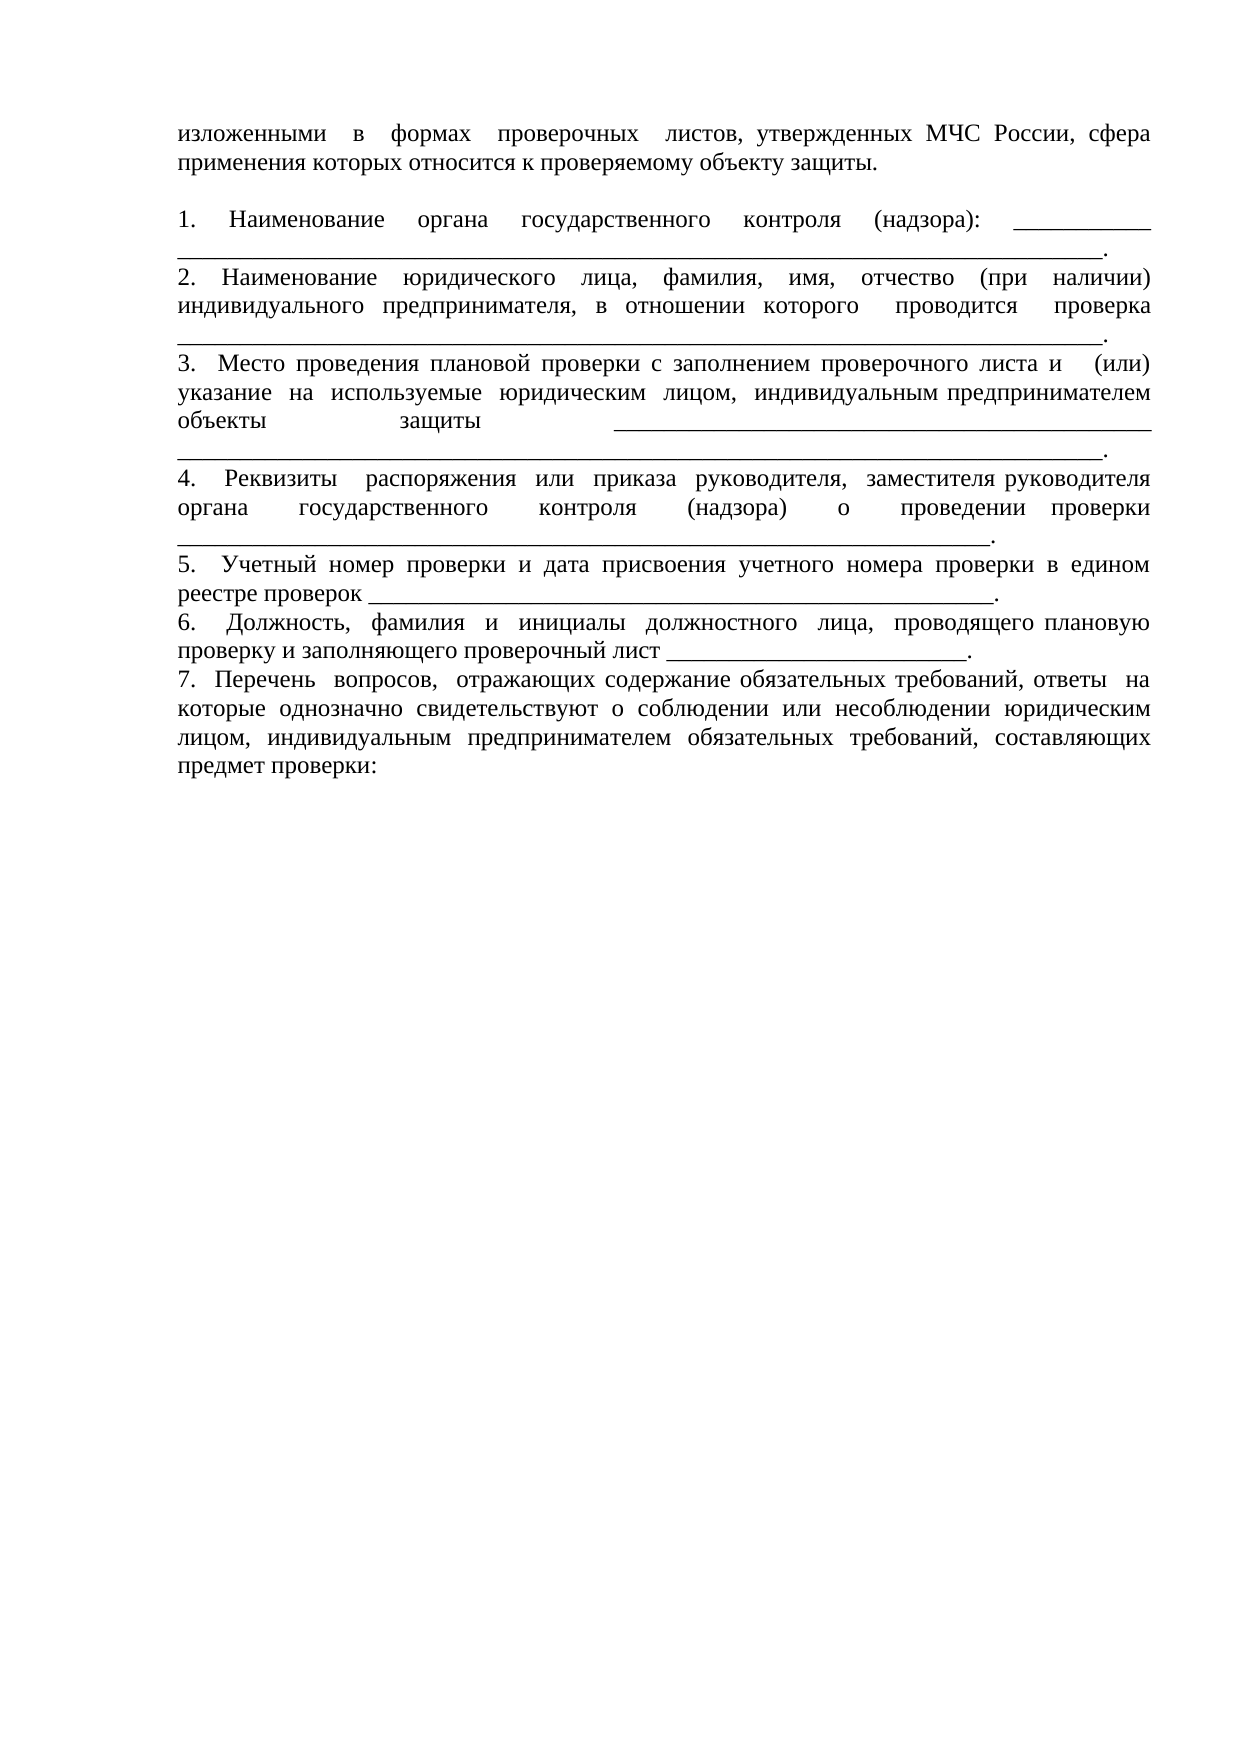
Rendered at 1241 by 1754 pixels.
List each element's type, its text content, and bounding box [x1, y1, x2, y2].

text 2. Наименование юридического лица, фамилия, имя, отчество (при наличии) индивидуального предпринимателя, в отношении которого проводится проверка __________________________________________________________________________. [177, 262, 1152, 348]
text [177, 118, 1152, 176]
text 1. Наименование органа государственного контроля (надзора): ___________ __________________________________________________________________________. [177, 204, 1152, 262]
text 3. Место проведения плановой проверки с заполнением проверочного листа и (или) указание на используемые юридическим лицом, индивидуальным предпринимателем объекты защиты ___________________________________________ __________________________________________________________________________. [177, 348, 1152, 463]
text 7. Перечень вопросов, отражающих содержание обязательных требований, ответы на которые однозначно свидетельствуют о соблюдении или несоблюдении юридическим лицом, индивидуальным предпринимателем обязательных требований, составляющих предмет проверки: [177, 664, 1152, 779]
text 4. Реквизиты распоряжения или приказа руководителя, заместителя руководителя органа государственного контроля (надзора) о проведении проверки _________________________________________________________________. [177, 463, 1152, 549]
text 5. Учетный номер проверки и дата присвоения учетного номера проверки в едином реестре проверок __________________________________________________. [177, 549, 1152, 607]
text 6. Должность, фамилия и инициалы должностного лица, проводящего плановую проверку и заполняющего проверочный лист ________________________. [177, 607, 1152, 664]
